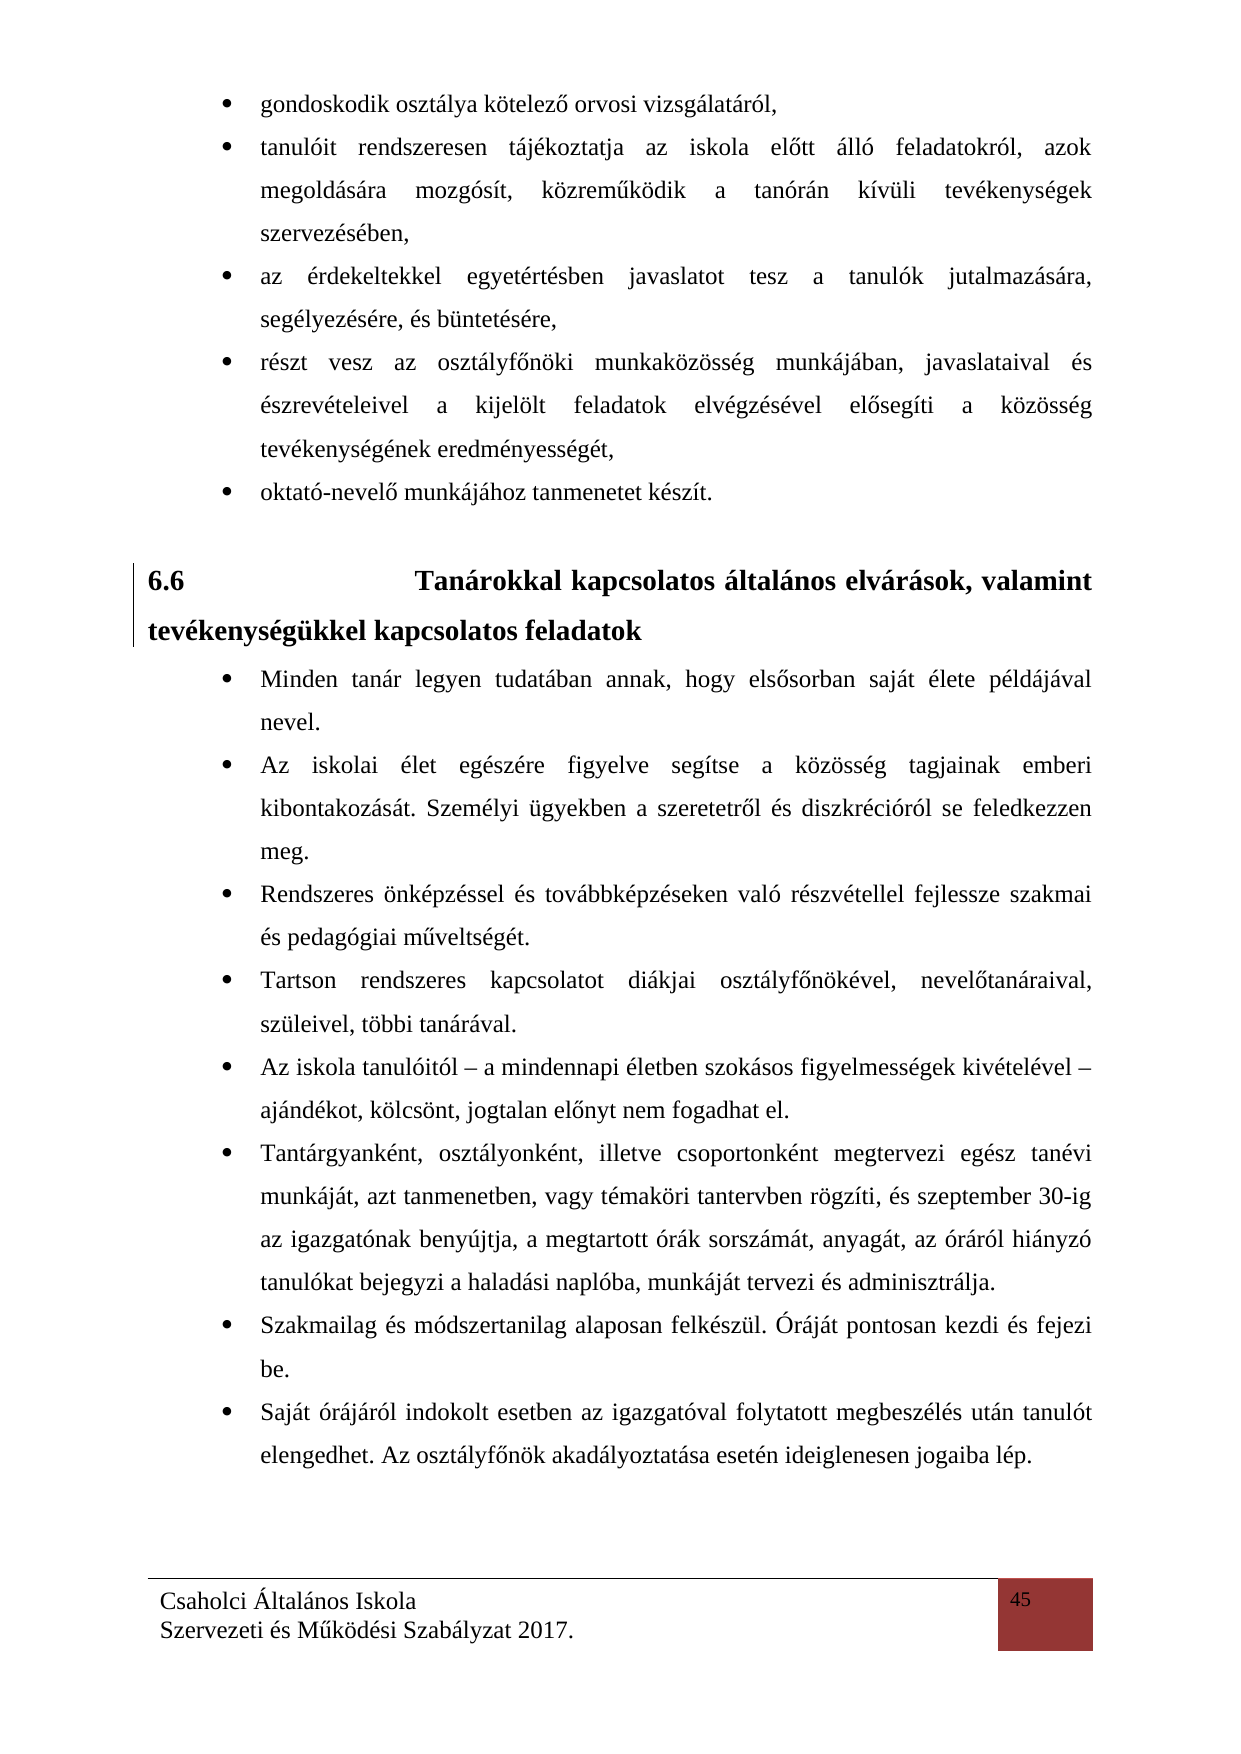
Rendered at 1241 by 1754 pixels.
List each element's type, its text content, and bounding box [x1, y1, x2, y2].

list Saját órájáról indokolt esetben az igazgatóval folytatott megbeszélés után tanulót elengedhet. Az osztályfőnök akadályoztatása esetén ideiglenesen jogaiba lép. [223, 1397, 1093, 1469]
list Szakmailag és módszertanilag alaposan felkészül. Óráját pontosan kezdi és fejezi be. [223, 1311, 1093, 1382]
list Rendszeres önképzéssel és továbbképzéseken való részvétellel fejlessze szakmai és pedagógiai műveltségét. [223, 879, 1093, 951]
list Tartson rendszeres kapcsolatot diákjai osztályfőnökével, nevelőtanáraival, szüleivel, többi tanárával. [223, 966, 1093, 1037]
list Az iskola tanulóitól – a mindennapi életben szokásos figyelmességek kivételével – ajándékot, kölcsönt, jogtalan előnyt nem fogadhat el. [223, 1052, 1093, 1124]
list oktató-nevelő munkájához tanmenetet készít. [223, 477, 1093, 506]
list részt vesz az osztályfőnöki munkaközösség munkájában, javaslataival és észrevételeivel a kijelölt feladatok elvégzésével elősegíti a közösség tevékenységének eredményességét, [223, 347, 1093, 462]
list Minden tanár legyen tudatában annak, hogy elsősorban saját élete példájával nevel. [223, 664, 1093, 736]
text Tanárokkal kapcsolatos általános elvárások, valamint tevékenységükkel kapcsolatos feladatok [148, 563, 1093, 647]
list az érdekeltekkel egyetértésben javaslatot tesz a tanulók jutalmazására, segélyezésére, és büntetésére, [223, 261, 1093, 333]
list Az iskolai élet egészére figyelve segítse a közösség tagjainak emberi kibontakozását. Személyi ügyekben a szeretetről és diszkrécióról se feledkezzen meg. [223, 750, 1093, 865]
list tanulóit rendszeresen tájékoztatja az iskola előtt álló feladatokról, azok megoldására mozgósít, közreműködik a tanórán kívüli tevékenységek szervezésében, [223, 132, 1093, 247]
list Tantárgyanként, osztályonként, illetve csoportonként megtervezi egész tanévi munkáját, azt tanmenetben, vagy témaköri tantervben rögzíti, és szeptember 30-ig az igazgatónak benyújtja, a megtartott órák sorszámát, anyagát, az óráról hiányzó tanulókat bejegyzi a haladási naplóba, munkáját tervezi és adminisztrálja. [223, 1138, 1093, 1296]
list gondoskodik osztálya kötelező orvosi vizsgálatáról, [223, 89, 1093, 117]
